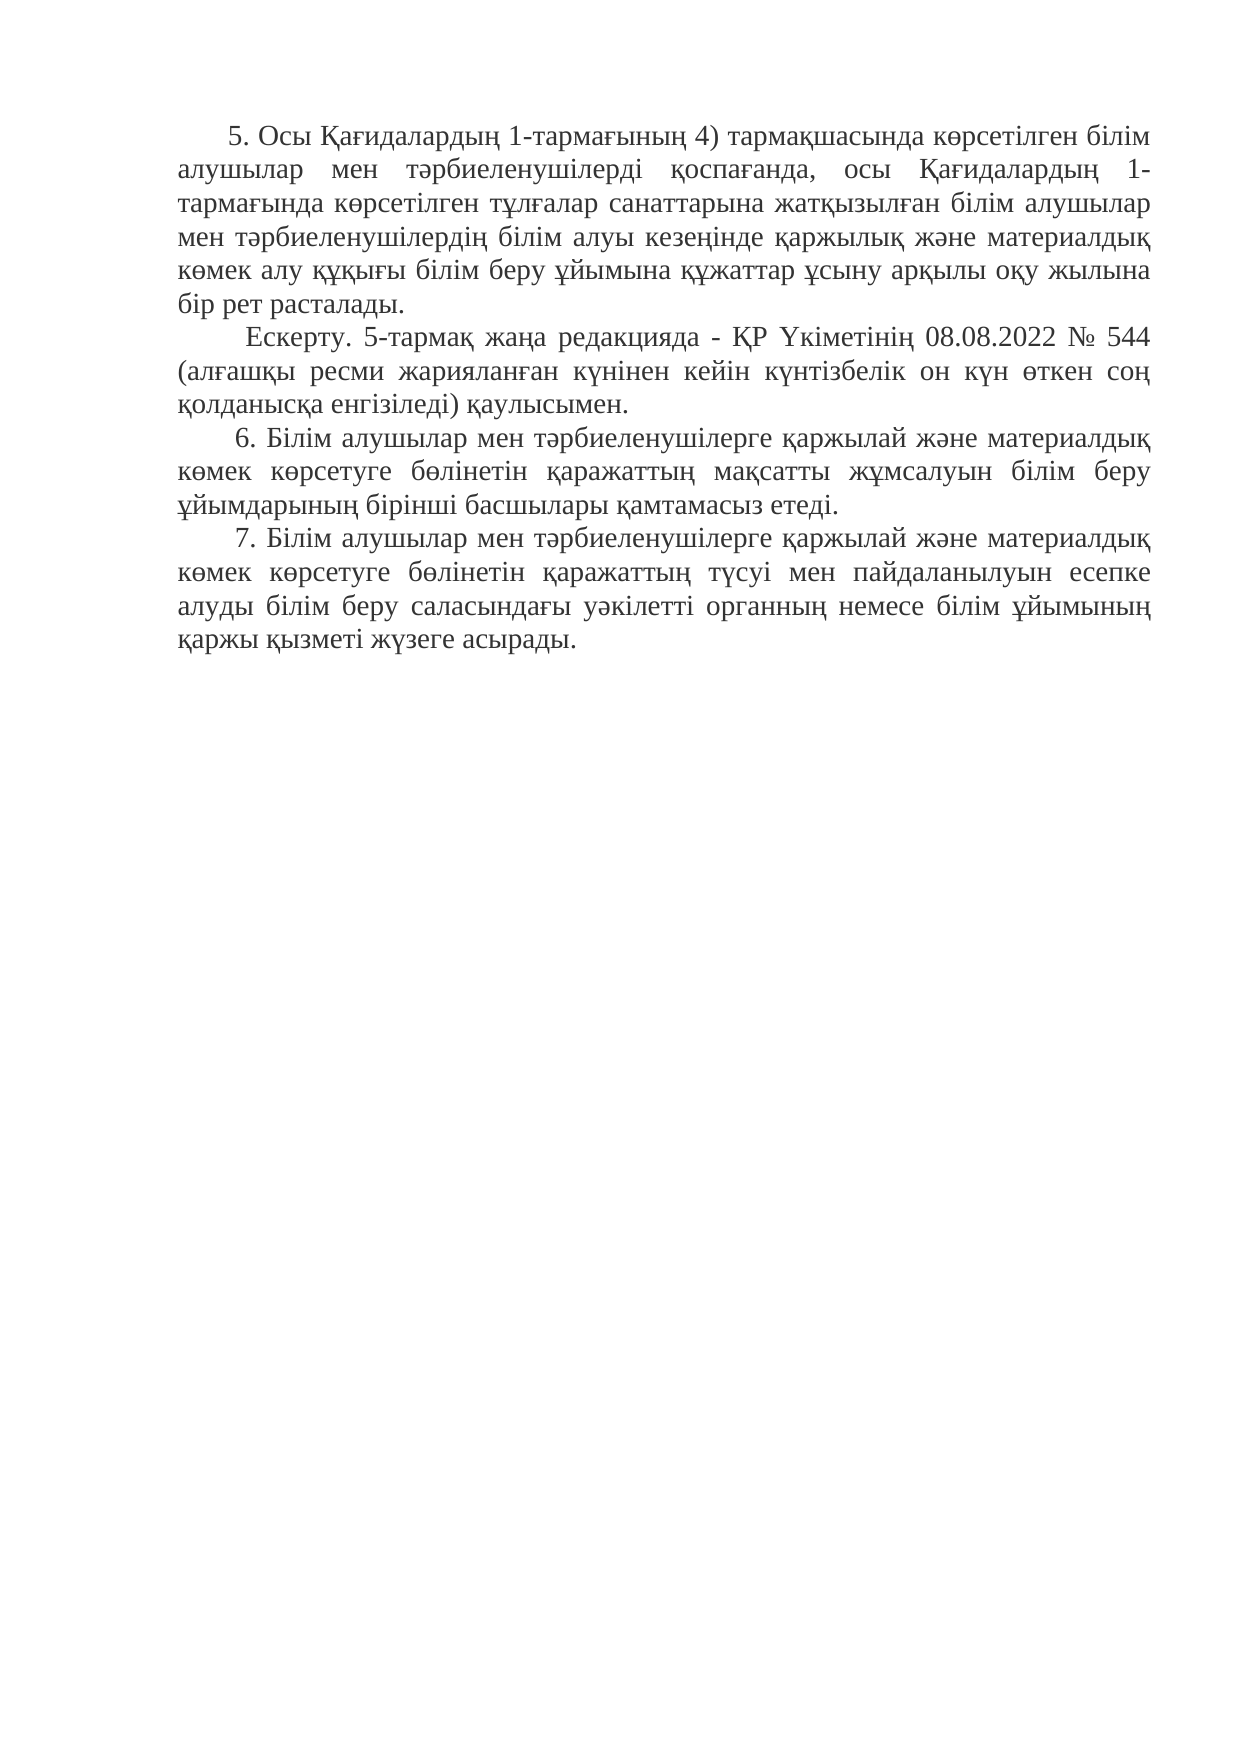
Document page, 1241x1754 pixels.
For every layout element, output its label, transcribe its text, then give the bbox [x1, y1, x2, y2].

text 6. Білім алушылар мен тәрбиеленушілерге қаржылай және материалдық көмек көрсетуге бөлінетін қаражаттың мақсатты жұмсалуын білім беру ұйымдарының бірінші басшылары қамтамасыз етеді. [177, 420, 1152, 521]
text Ескерту. 5-тармақ жаңа редакцияда - ҚР Үкіметінің 08.08.2022 № 544 (алғашқы ресми жарияланған күнінен кейін күнтізбелік он күн өткен соң қолданысқа енгізіледі) қаулысымен. [177, 319, 1152, 420]
text 7. Білім алушылар мен тәрбиеленушілерге қаржылай және материалдық көмек көрсетуге бөлінетін қаражаттың түсуі мен пайдаланылуын есепке алуды білім беру саласындағы уәкілетті органның немесе білім ұйымының қаржы қызметі жүзеге асырады. [177, 521, 1152, 655]
text 5. Осы Қағидалардың 1-тармағының 4) тармақшасында көрсетілген білім алушылар мен тәрбиеленушілерді қоспағанда, осы Қағидалардың 1-тармағында көрсетілген тұлғалар санаттарына жатқызылған білім алушылар мен тәрбиеленушілердің білім алуы кезеңінде қаржылық және материалдық көмек алу құқығы білім беру ұйымына құжаттар ұсыну арқылы оқу жылына бір рет расталады. [177, 118, 1152, 319]
